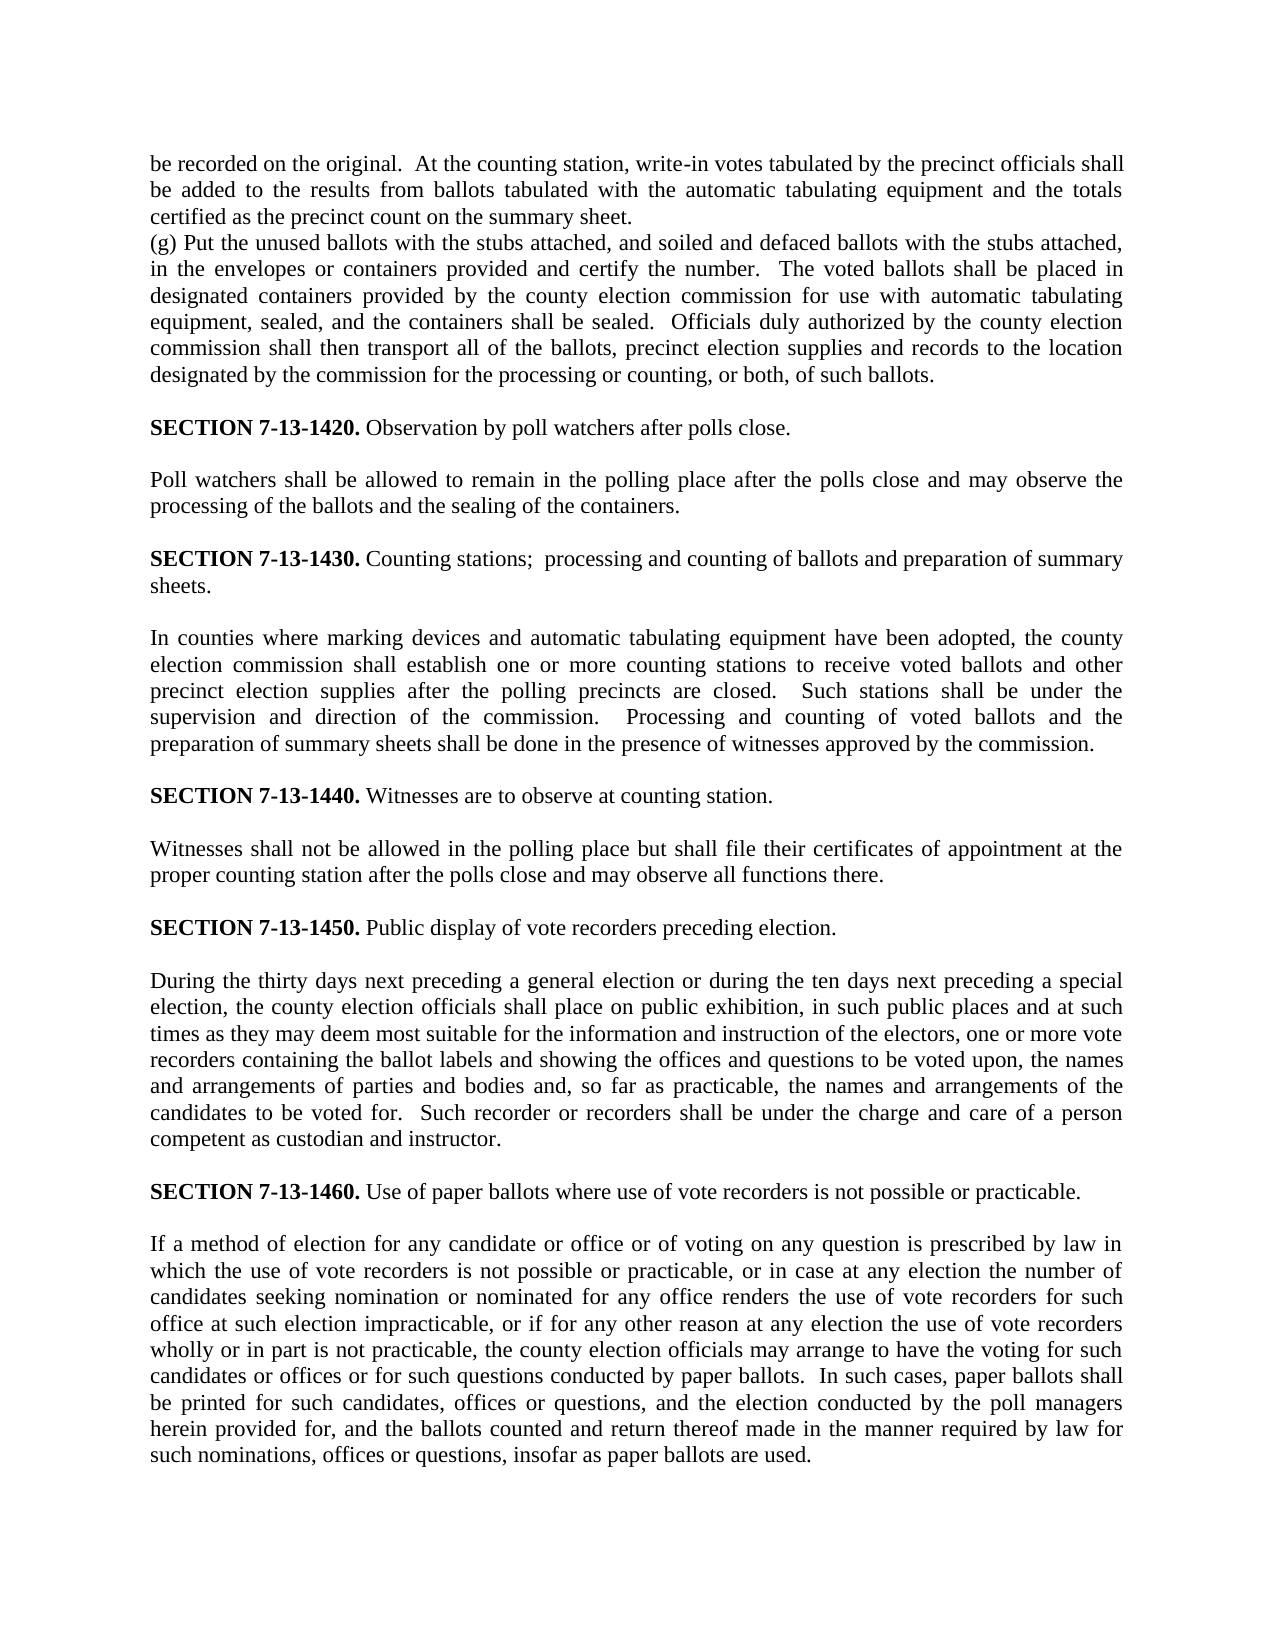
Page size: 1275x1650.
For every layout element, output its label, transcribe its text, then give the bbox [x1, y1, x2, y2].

text SECTION 7-13-1420. Observation by poll watchers after polls close. [150, 413, 1125, 440]
text SECTION 7-13-1430. Counting stations; processing and counting of ballots and preparation of summary sheets. [150, 545, 1125, 598]
text In counties where marking devices and automatic tabulating equipment have been adopted, the county election commission shall establish one or more counting stations to receive voted ballots and other precinct election supplies after the polling precincts are closed. Such stations shall be under the supervision and direction of the commission. Processing and counting of voted ballots and the preparation of summary sheets shall be done in the presence of witnesses approved by the commission. [150, 624, 1125, 756]
text (g) Put the unused ballots with the stubs attached, and soiled and defaced ballots with the stubs attached, in the envelopes or containers provided and certify the number. The voted ballots shall be placed in designated containers provided by the county election commission for use with automatic tabulating equipment, sealed, and the containers shall be sealed. Officials duly authorized by the county election commission shall then transport all of the ballots, precinct election supplies and records to the location designated by the commission for the processing or counting, or both, of such ballots. [150, 229, 1125, 387]
text SECTION 7-13-1460. Use of paper ballots where use of vote recorders is not possible or practicable. [150, 1178, 1125, 1204]
text Witnesses shall not be allowed in the polling place but shall file their certificates of appointment at the proper counting station after the polls close and may observe all functions there. [150, 835, 1125, 888]
text SECTION 7-13-1440. Witnesses are to observe at counting station. [150, 782, 1125, 809]
text During the thirty days next preceding a general election or during the ten days next preceding a special election, the county election officials shall place on public exhibition, in such public places and at such times as they may deem most suitable for the information and instruction of the electors, one or more vote recorders containing the ballot labels and showing the offices and questions to be voted upon, the names and arrangements of parties and bodies and, so far as practicable, the names and arrangements of the candidates to be voted for. Such recorder or recorders shall be under the charge and care of a person competent as custodian and instructor. [150, 967, 1125, 1151]
text Poll watchers shall be allowed to remain in the polling place after the polls close and may observe the processing of the ballots and the sealing of the containers. [150, 466, 1125, 519]
text If a method of election for any candidate or office or of voting on any question is prescribed by law in which the use of vote recorders is not possible or practicable, or in case at any election the number of candidates seeking nomination or nominated for any office renders the use of vote recorders for such office at such election impracticable, or if for any other reason at any election the use of vote recorders wholly or in part is not practicable, the county election officials may arrange to have the voting for such candidates or offices or for such questions conducted by paper ballots. In such cases, paper ballots shall be printed for such candidates, offices or questions, and the election conducted by the poll managers herein provided for, and the ballots counted and return thereof made in the manner required by law for such nominations, offices or questions, insofar as paper ballots are used. [150, 1231, 1125, 1468]
text SECTION 7-13-1450. Public display of vote recorders preceding election. [150, 914, 1125, 941]
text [150, 150, 1125, 229]
